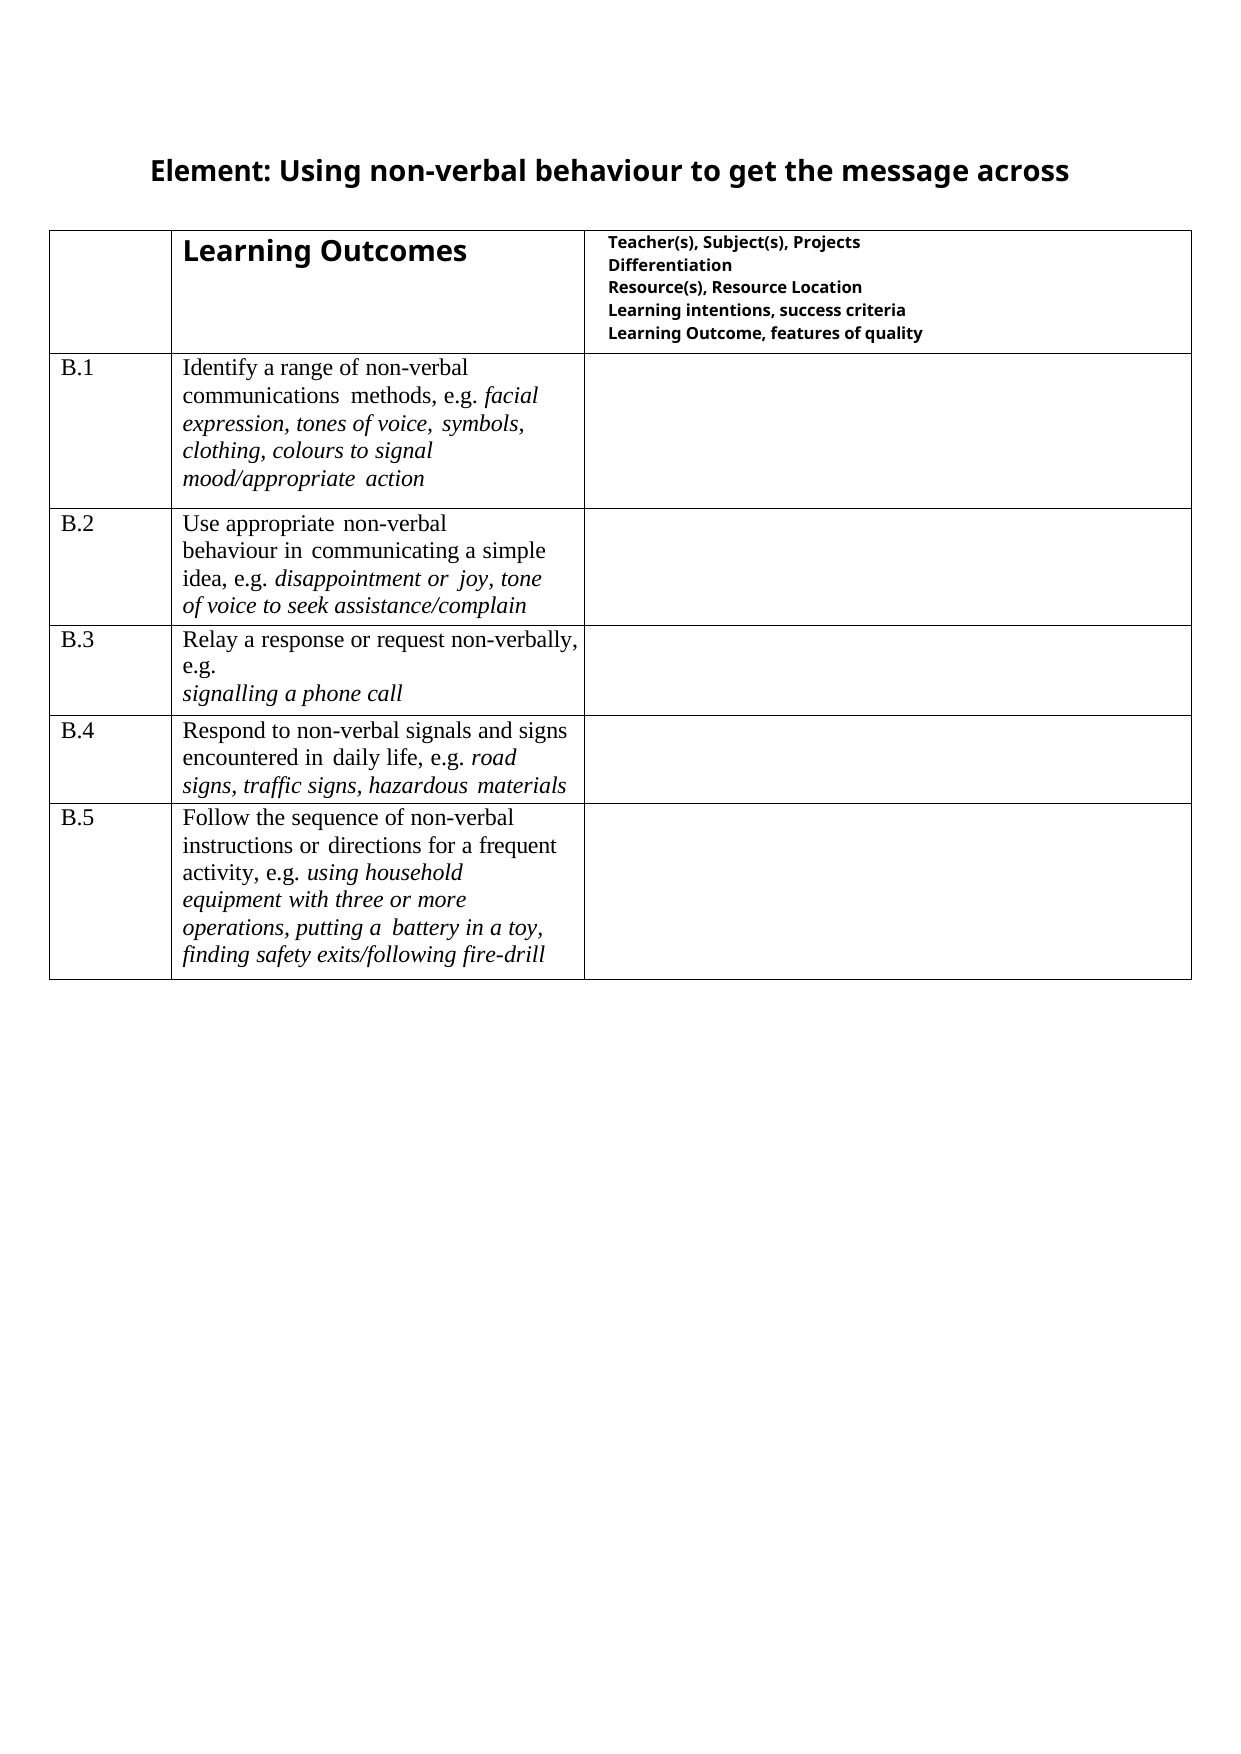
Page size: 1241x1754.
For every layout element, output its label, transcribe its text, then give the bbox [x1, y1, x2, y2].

table_cell B.5 [50, 804, 171, 979]
table_cell Respond to non-verbal signals and signs encountered in daily life, e.g. road signs, traffic signs, hazardous materials [172, 716, 584, 802]
table_cell B.3 [50, 626, 171, 714]
table_cell [585, 509, 1191, 625]
table_cell [585, 804, 1191, 979]
table_cell [585, 626, 1191, 714]
table_header Teacher(s), Subject(s), Projects Differentiation Resource(s), Resource Location Learning intentions, success criteria Learning Outcome, features of quality [585, 231, 1191, 352]
subtitle Element: Using non-verbal behaviour to get the message across [150, 150, 1090, 190]
table_cell Use appropriate non-verbal behaviour in communicating a simple idea, e.g. disappointment or joy, tone of voice to seek assistance/complain [172, 509, 584, 625]
table_cell [585, 354, 1191, 507]
table_cell B.2 [50, 509, 171, 625]
table_cell B.1 [50, 354, 171, 507]
table_cell B.4 [50, 716, 171, 802]
table_cell Follow the sequence of non-verbal instructions or directions for a frequent activity, e.g. using household equipment with three or more operations, putting a battery in a toy, finding safety exits/following fire-drill [172, 804, 584, 979]
table_header [50, 231, 171, 352]
table_header Learning Outcomes [172, 231, 584, 352]
table_cell Identify a range of non-verbal communications methods, e.g. facial expression, tones of voice, symbols, clothing, colours to signal mood/appropriate action [172, 354, 584, 507]
table_cell Relay a response or request non-verbally, e.g. signalling a phone call [172, 626, 584, 714]
table_cell [585, 716, 1191, 802]
